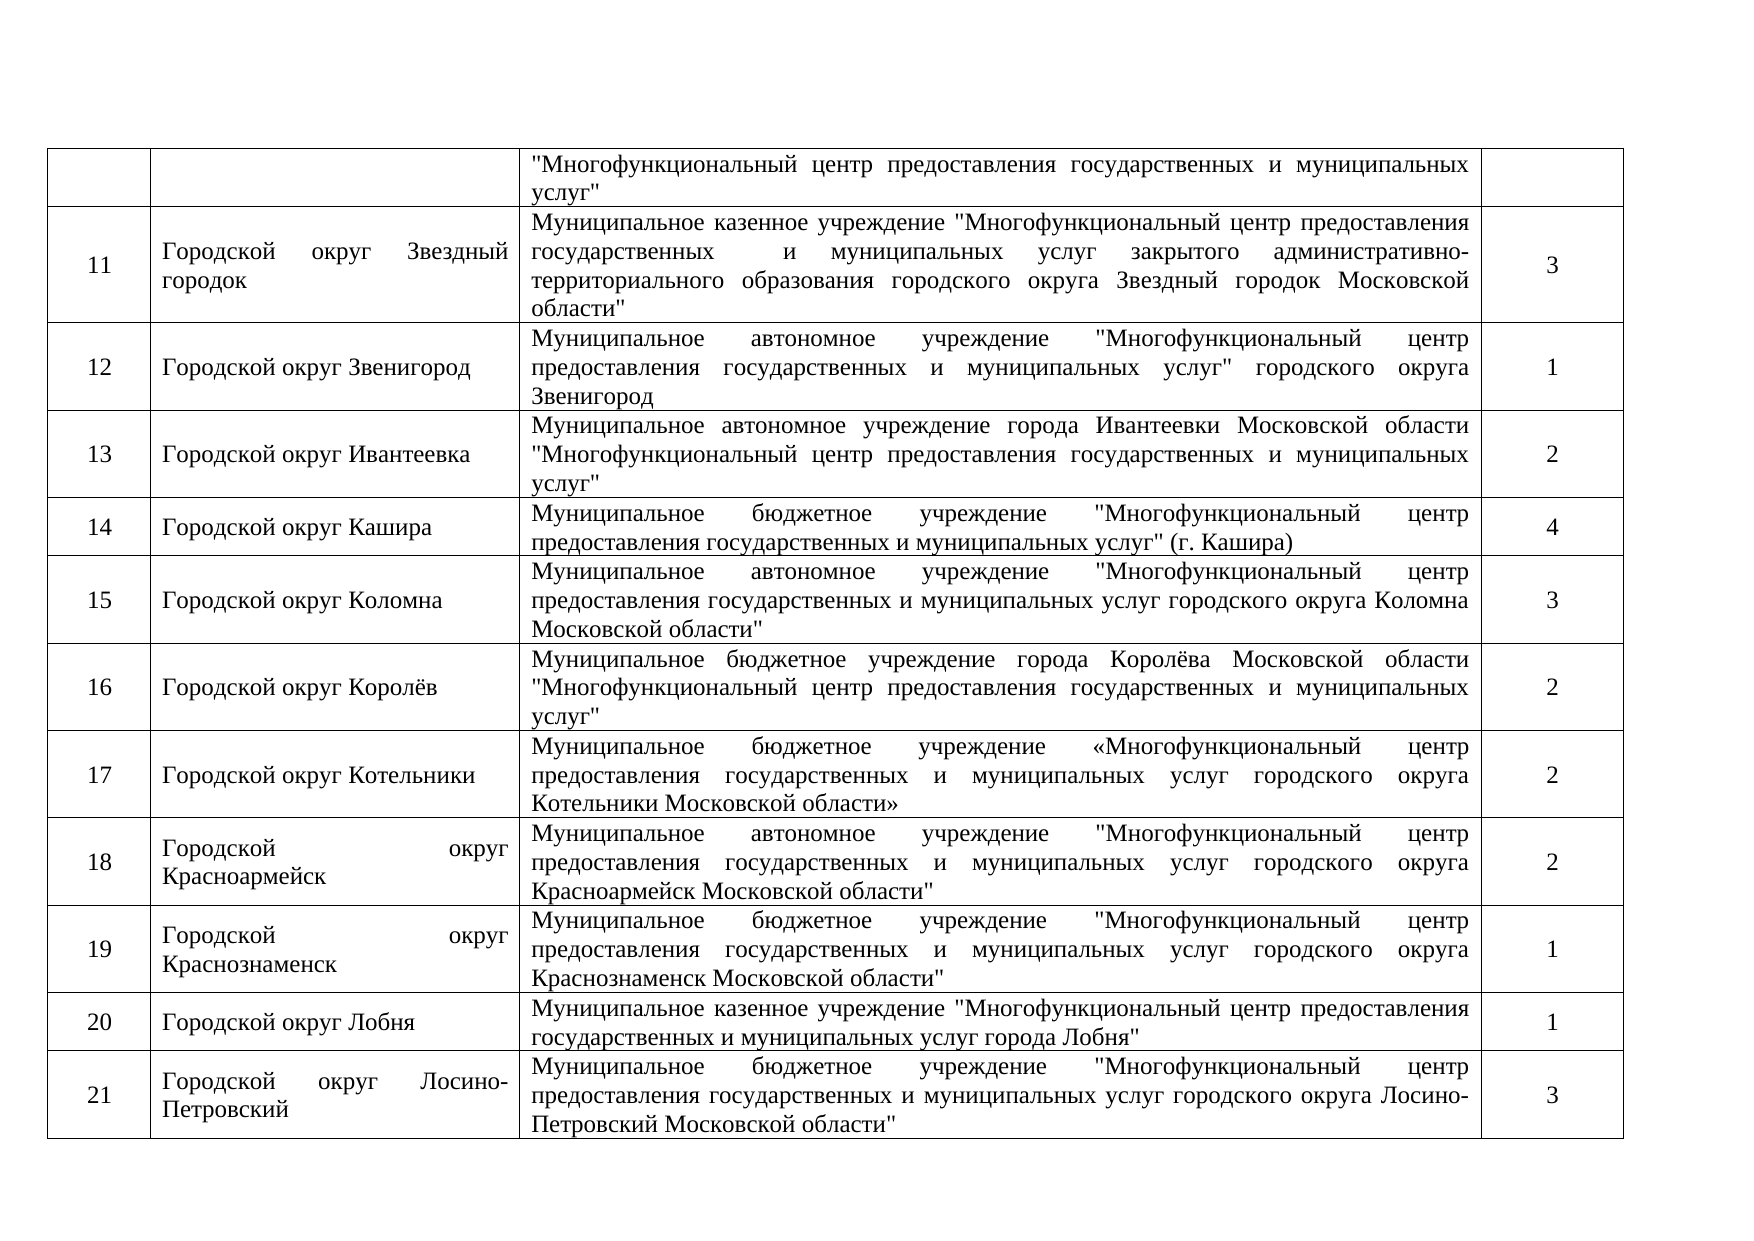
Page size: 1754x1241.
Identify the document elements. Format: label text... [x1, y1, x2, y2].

table_cell Муниципальное бюджетное учреждение города Королёва Московской области "Многофункциональный центр предоставления государственных и муниципальных услуг" [520, 644, 1481, 730]
table_cell Городской округ Звенигород [151, 323, 519, 409]
table_cell Городской округ Звездный городок [151, 207, 519, 322]
table_cell 3 [1482, 556, 1623, 643]
table_cell 17 [48, 731, 150, 817]
table_cell 2 [1482, 411, 1623, 497]
table_cell 1 [1482, 906, 1623, 992]
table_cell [151, 149, 519, 206]
table_cell Городской округ Лобня [151, 993, 519, 1050]
table_cell 15 [48, 556, 150, 643]
table_cell Муниципальное автономное учреждение "Многофункциональный центр предоставления государственных и муниципальных услуг городского округа Коломна Московской области" [520, 556, 1481, 643]
table_cell Муниципальное бюджетное учреждение "Многофункциональный центр предоставления государственных и муниципальных услуг городского округа Лосино-Петровский Московской области" [520, 1051, 1481, 1138]
table_cell 1 [1482, 993, 1623, 1050]
table_cell 19 [48, 906, 150, 992]
table_cell 12 [48, 323, 150, 409]
table_cell Городской округ Краснознаменск [151, 906, 519, 992]
table_cell Городской округ Коломна [151, 556, 519, 643]
table_cell Городской округ Лосино-Петровский [151, 1051, 519, 1138]
table_cell Городской округ Котельники [151, 731, 519, 817]
table_cell 1 [1482, 323, 1623, 409]
table_cell 4 [1482, 498, 1623, 555]
table_cell 21 [48, 1051, 150, 1138]
table_cell Муниципальное бюджетное учреждение «Многофункциональный центр предоставления государственных и муниципальных услуг городского округа Котельники Московской области» [520, 731, 1481, 817]
table_cell 3 [1482, 149, 1623, 206]
table_cell Муниципальное автономное учреждение "Многофункциональный центр предоставления государственных и муниципальных услуг городского округа Красноармейск Московской области" [520, 818, 1481, 904]
table_cell Городской округ Ивантеевка [151, 411, 519, 497]
table_cell 3 [1482, 207, 1623, 322]
table_cell Муниципальное бюджетное учреждение "Многофункциональный центр предоставления государственных и муниципальных услуг" (г. Кашира) [520, 498, 1481, 555]
table_cell Муниципальное казенное учреждение "Многофункциональный центр предоставления государственных и муниципальных услуг закрытого административно-территориального образования городского округа Звездный городок Московской области" [520, 207, 1481, 322]
table_cell 2 [1482, 731, 1623, 817]
table_cell 18 [48, 818, 150, 904]
table_cell 3 [1482, 1051, 1623, 1138]
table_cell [520, 149, 1481, 206]
table_cell 11 [48, 207, 150, 322]
table_cell 2 [1482, 818, 1623, 904]
table_cell Муниципальное бюджетное учреждение "Многофункциональный центр предоставления государственных и муниципальных услуг городского округа Краснознаменск Московской области" [520, 906, 1481, 992]
table_cell 10 [48, 149, 150, 206]
table_cell 13 [48, 411, 150, 497]
table_cell 2 [1482, 644, 1623, 730]
table_cell Муниципальное казенное учреждение "Многофункциональный центр предоставления государственных и муниципальных услуг города Лобня" [520, 993, 1481, 1050]
table_cell 14 [48, 498, 150, 555]
table_cell Муниципальное автономное учреждение "Многофункциональный центр предоставления государственных и муниципальных услуг" городского округа Звенигород [520, 323, 1481, 409]
table_cell 20 [48, 993, 150, 1050]
table_cell Городской округ Кашира [151, 498, 519, 555]
table_cell 16 [48, 644, 150, 730]
table_cell Городской округ Красноармейск [151, 818, 519, 904]
table_cell Муниципальное автономное учреждение города Ивантеевки Московской области "Многофункциональный центр предоставления государственных и муниципальных услуг" [520, 411, 1481, 497]
table_cell Городской округ Королёв [151, 644, 519, 730]
